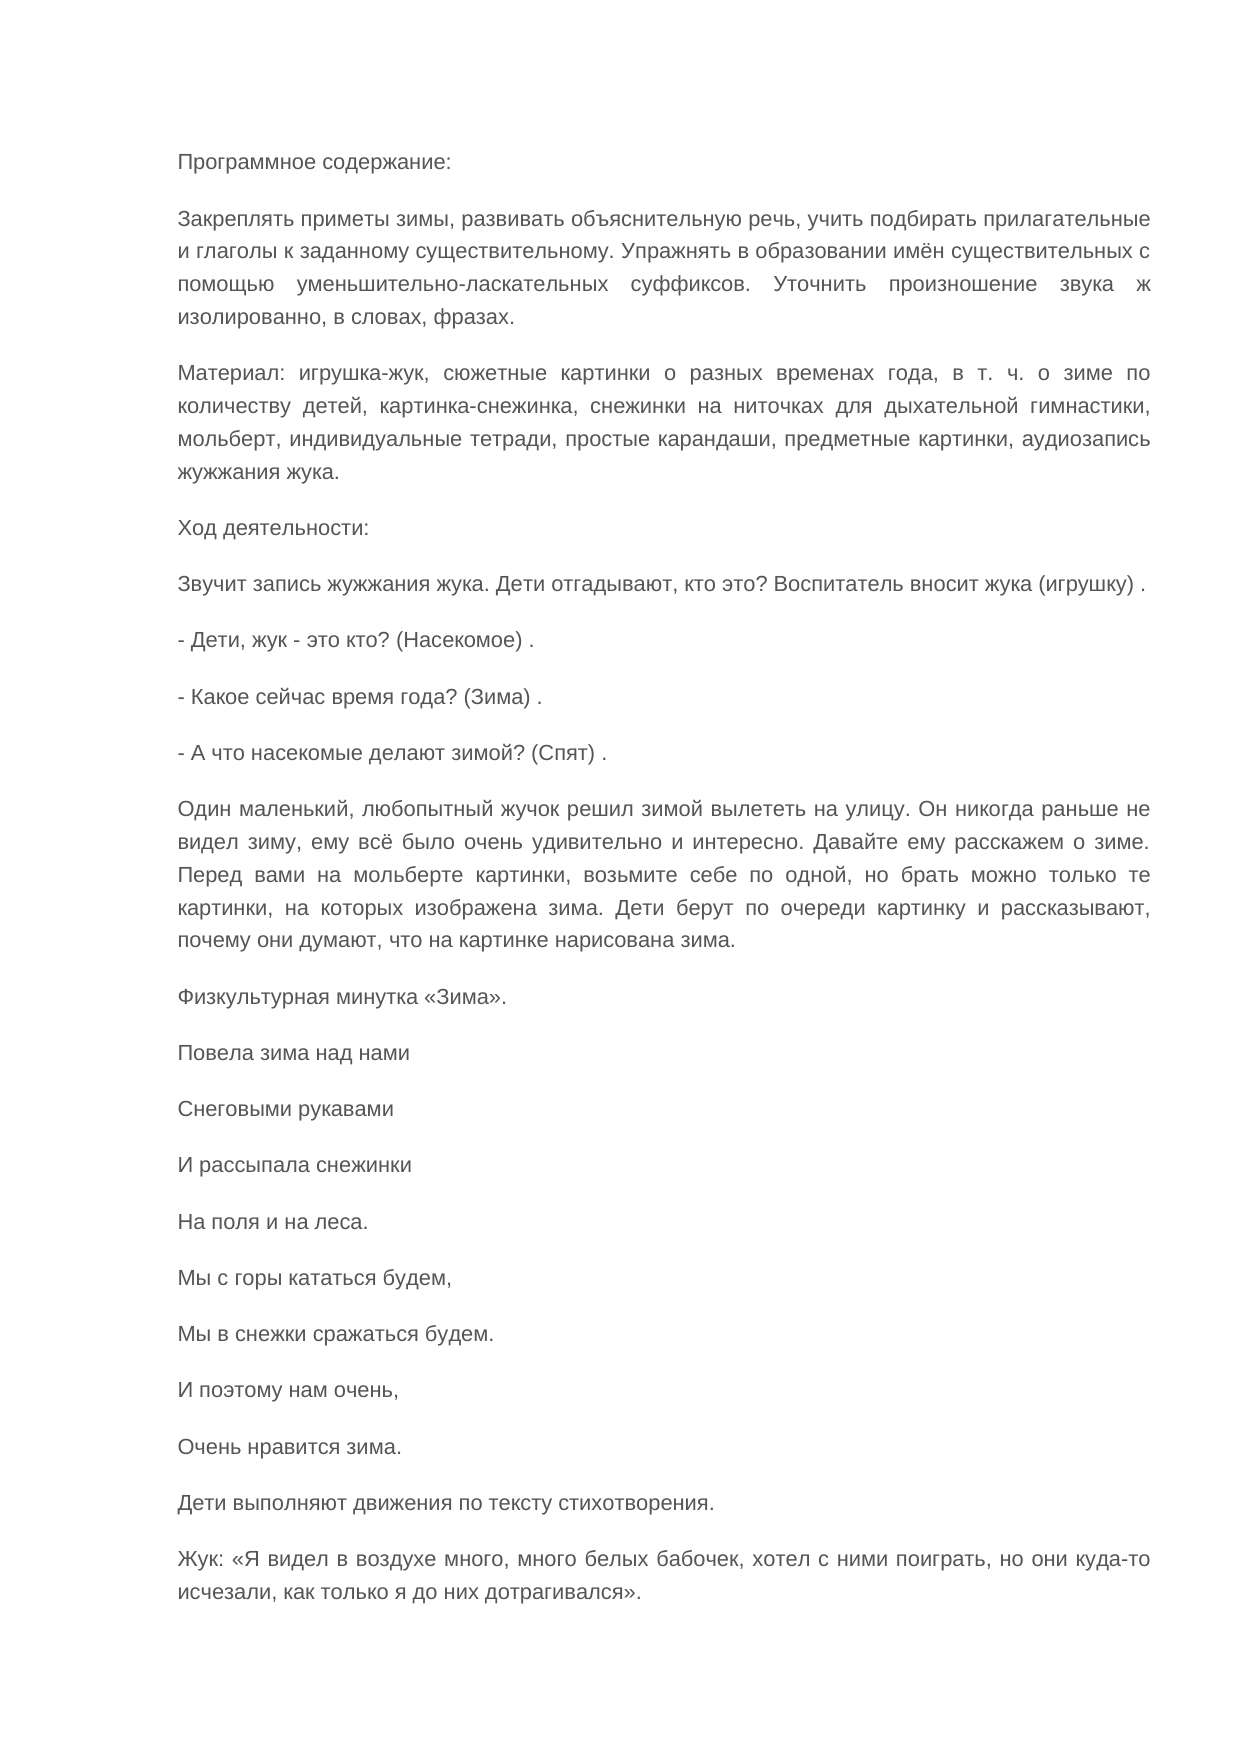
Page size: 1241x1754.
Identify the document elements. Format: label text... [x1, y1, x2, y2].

text Один маленький, любопытный жучок решил зимой вылететь на улицу. Он никогда раньше не видел зиму, ему всё было очень удивительно и интересно. Давайте ему расскажем о зиме. Перед вами на мольберте картинки, возьмите себе по одной, но брать можно только те картинки, на которых изображена зима. Дети берут по очереди картинку и рассказывают, почему они думают, что на картинке нарисована зима. [177, 788, 1152, 952]
text Дети выполняют движения по тексту стихотворения. [177, 1482, 1152, 1515]
text Звучит запись жужжания жука. Дети отгадывают, кто это? Воспитатель вносит жука (игрушку) . [177, 563, 1152, 596]
text Мы в снежки сражаться будем. [177, 1313, 1152, 1346]
text И рассыпала снежинки [177, 1145, 1152, 1177]
text Материал: игрушка-жук, сюжетные картинки о разных временах года, в т. ч. о зиме по количеству детей, картинка-снежинка, снежинки на ниточках для дыхательной гимнастики, мольберт, индивидуальные тетради, простые карандаши, предметные картинки, аудиозапись жужжания жука. [177, 352, 1152, 484]
text Снеговыми рукавами [177, 1088, 1152, 1121]
text Ход деятельности: [177, 507, 1152, 540]
text Жук: «Я видел в воздухе много, много белых бабочек, хотел с ними поиграть, но они куда-то исчезали, как только я до них дотрагивался». [177, 1538, 1152, 1604]
text И поэтому нам очень, [177, 1370, 1152, 1402]
text Закреплять приметы зимы, развивать объяснительную речь, учить подбирать прилагательные и глаголы к заданному существительному. Упражнять в образовании имён существительных с помощью уменьшительно-ласкательных суффиксов. Уточнить произношение звука ж изолированно, в словах, фразах. [177, 198, 1152, 329]
text Повела зима над нами [177, 1032, 1152, 1065]
text Физкультурная минутка «Зима». [177, 976, 1152, 1009]
text Очень нравится зима. [177, 1426, 1152, 1459]
text Программное содержание: [177, 142, 1152, 174]
text На поля и на леса. [177, 1201, 1152, 1234]
text Мы с горы кататься будем, [177, 1257, 1152, 1290]
text - А что насекомые делают зимой? (Спят) . [177, 732, 1152, 765]
text - Какое сейчас время года? (Зима) . [177, 676, 1152, 709]
text - Дети, жук - это кто? (Насекомое) . [177, 620, 1152, 652]
